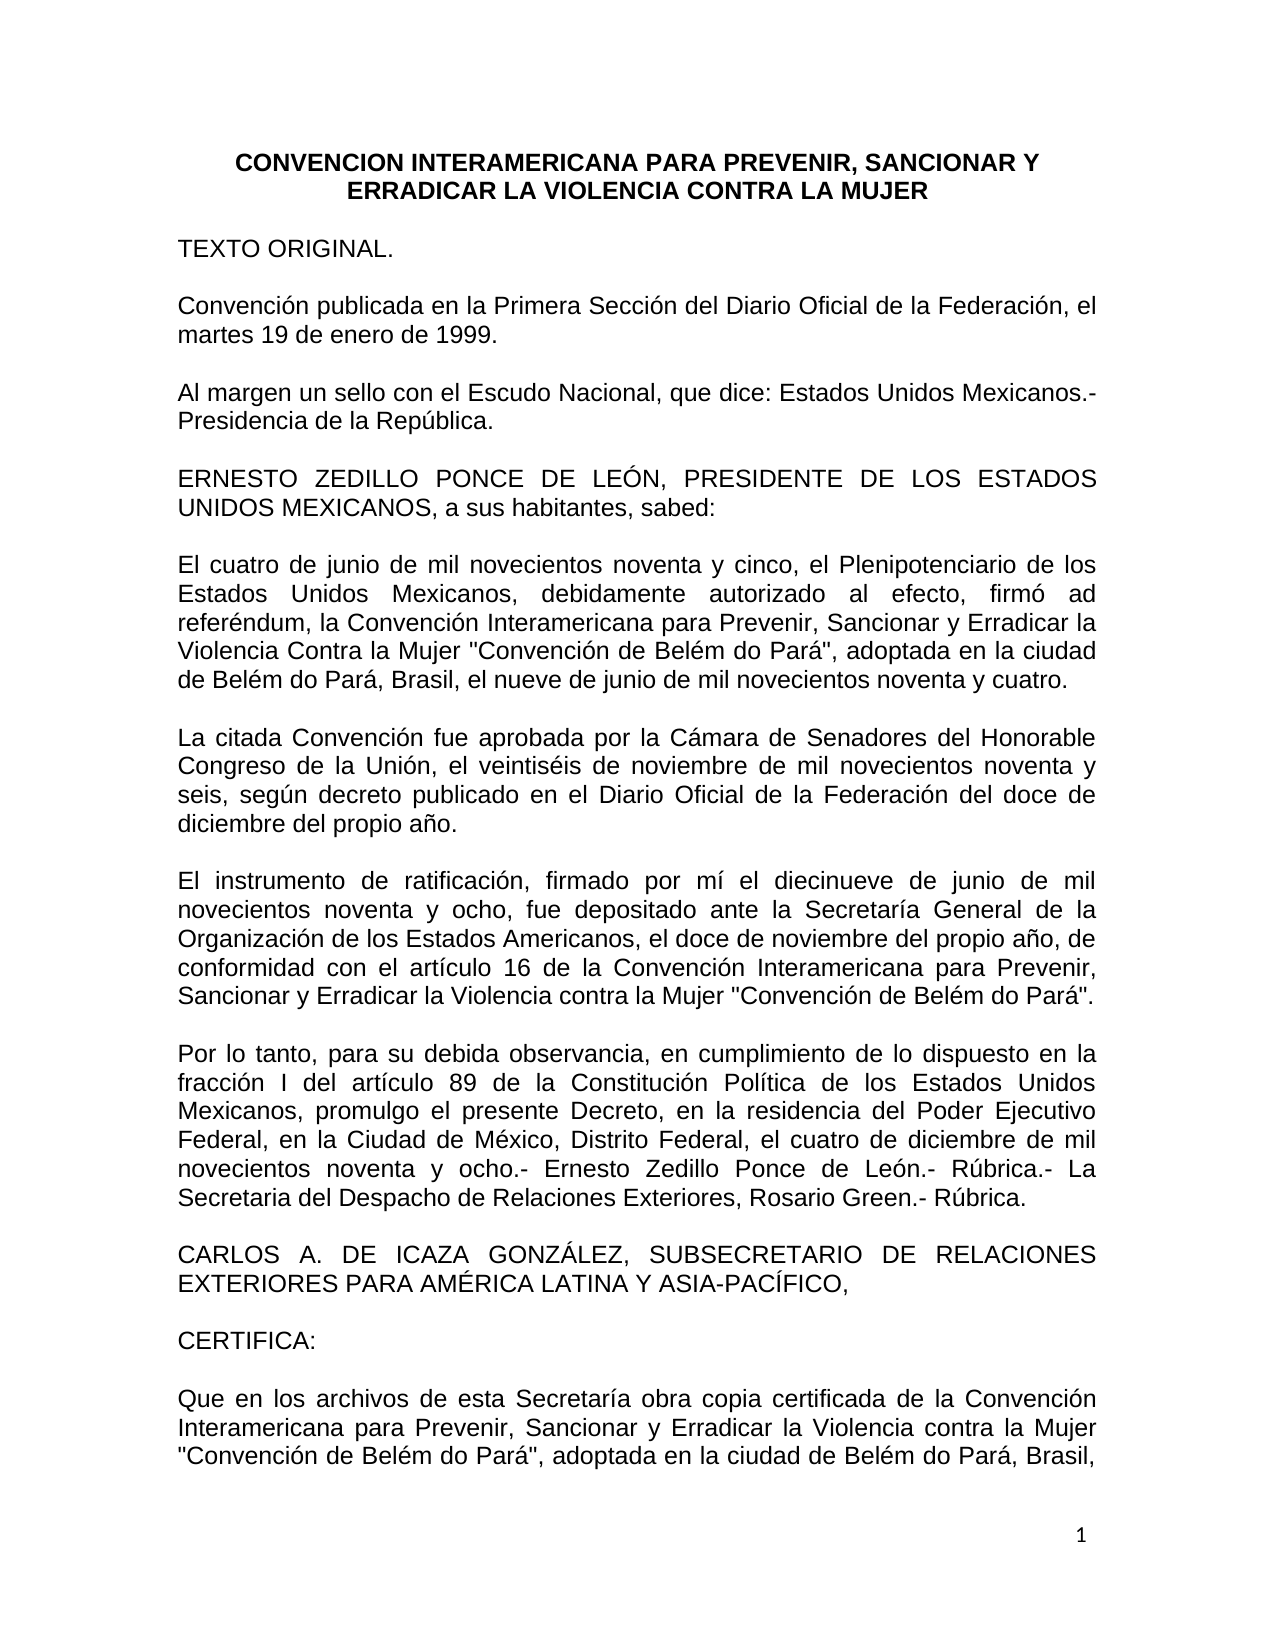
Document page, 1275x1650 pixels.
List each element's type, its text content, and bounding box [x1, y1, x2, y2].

text El cuatro de junio de mil novecientos noventa y cinco, el Plenipotenciario de los Estados Unidos Mexicanos, debidamente autorizado al efecto, firmó ad referéndum, la Convención Interamericana para Prevenir, Sancionar y Erradicar la Violencia Contra la Mujer "Convención de Belém do Pará", adoptada en la ciudad de Belém do Pará, Brasil, el nueve de junio de mil novecientos noventa y cuatro. [177, 550, 1098, 694]
text Al margen un sello con el Escudo Nacional, que dice: Estados Unidos Mexicanos.- Presidencia de la República. [177, 378, 1098, 435]
text Convención publicada en la Primera Sección del Diario Oficial de la Federación, el martes 19 de enero de 1999. [177, 291, 1098, 349]
text ERNESTO ZEDILLO PONCE DE LEÓN, PRESIDENTE DE LOS ESTADOS UNIDOS MEXICANOS, a sus habitantes, sabed: [177, 464, 1098, 521]
text Por lo tanto, para su debida observancia, en cumplimiento de lo dispuesto en la fracción I del artículo 89 de la Constitución Política de los Estados Unidos Mexicanos, promulgo el presente Decreto, en la residencia del Poder Ejecutivo Federal, en la Ciudad de México, Distrito Federal, el cuatro de diciembre de mil novecientos noventa y ocho.- Ernesto Zedillo Ponce de León.- Rúbrica.- La Secretaria del Despacho de Relaciones Exteriores, Rosario Green.- Rúbrica. [177, 1039, 1098, 1211]
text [177, 1384, 1098, 1470]
text CARLOS A. DE ICAZA GONZÁLEZ, SUBSECRETARIO DE RELACIONES EXTERIORES PARA AMÉRICA LATINA Y ASIA-PACÍFICO, [177, 1240, 1098, 1298]
text CERTIFICA: [177, 1326, 1098, 1355]
text La citada Convención fue aprobada por la Cámara de Senadores del Honorable Congreso de la Unión, el veintiséis de noviembre de mil novecientos noventa y seis, según decreto publicado en el Diario Oficial de la Federación del doce de diciembre del propio año. [177, 723, 1098, 838]
text TEXTO ORIGINAL. [177, 234, 1098, 263]
text CONVENCION INTERAMERICANA PARA PREVENIR, SANCIONAR Y ERRADICAR LA VIOLENCIA CONTRA LA MUJER [177, 148, 1098, 205]
text El instrumento de ratificación, firmado por mí el diecinueve de junio de mil novecientos noventa y ocho, fue depositado ante la Secretaría General de la Organización de los Estados Americanos, el doce de noviembre del propio año, de conformidad con el artículo 16 de la Convención Interamericana para Prevenir, Sancionar y Erradicar la Violencia contra la Mujer "Convención de Belém do Pará". [177, 866, 1098, 1010]
